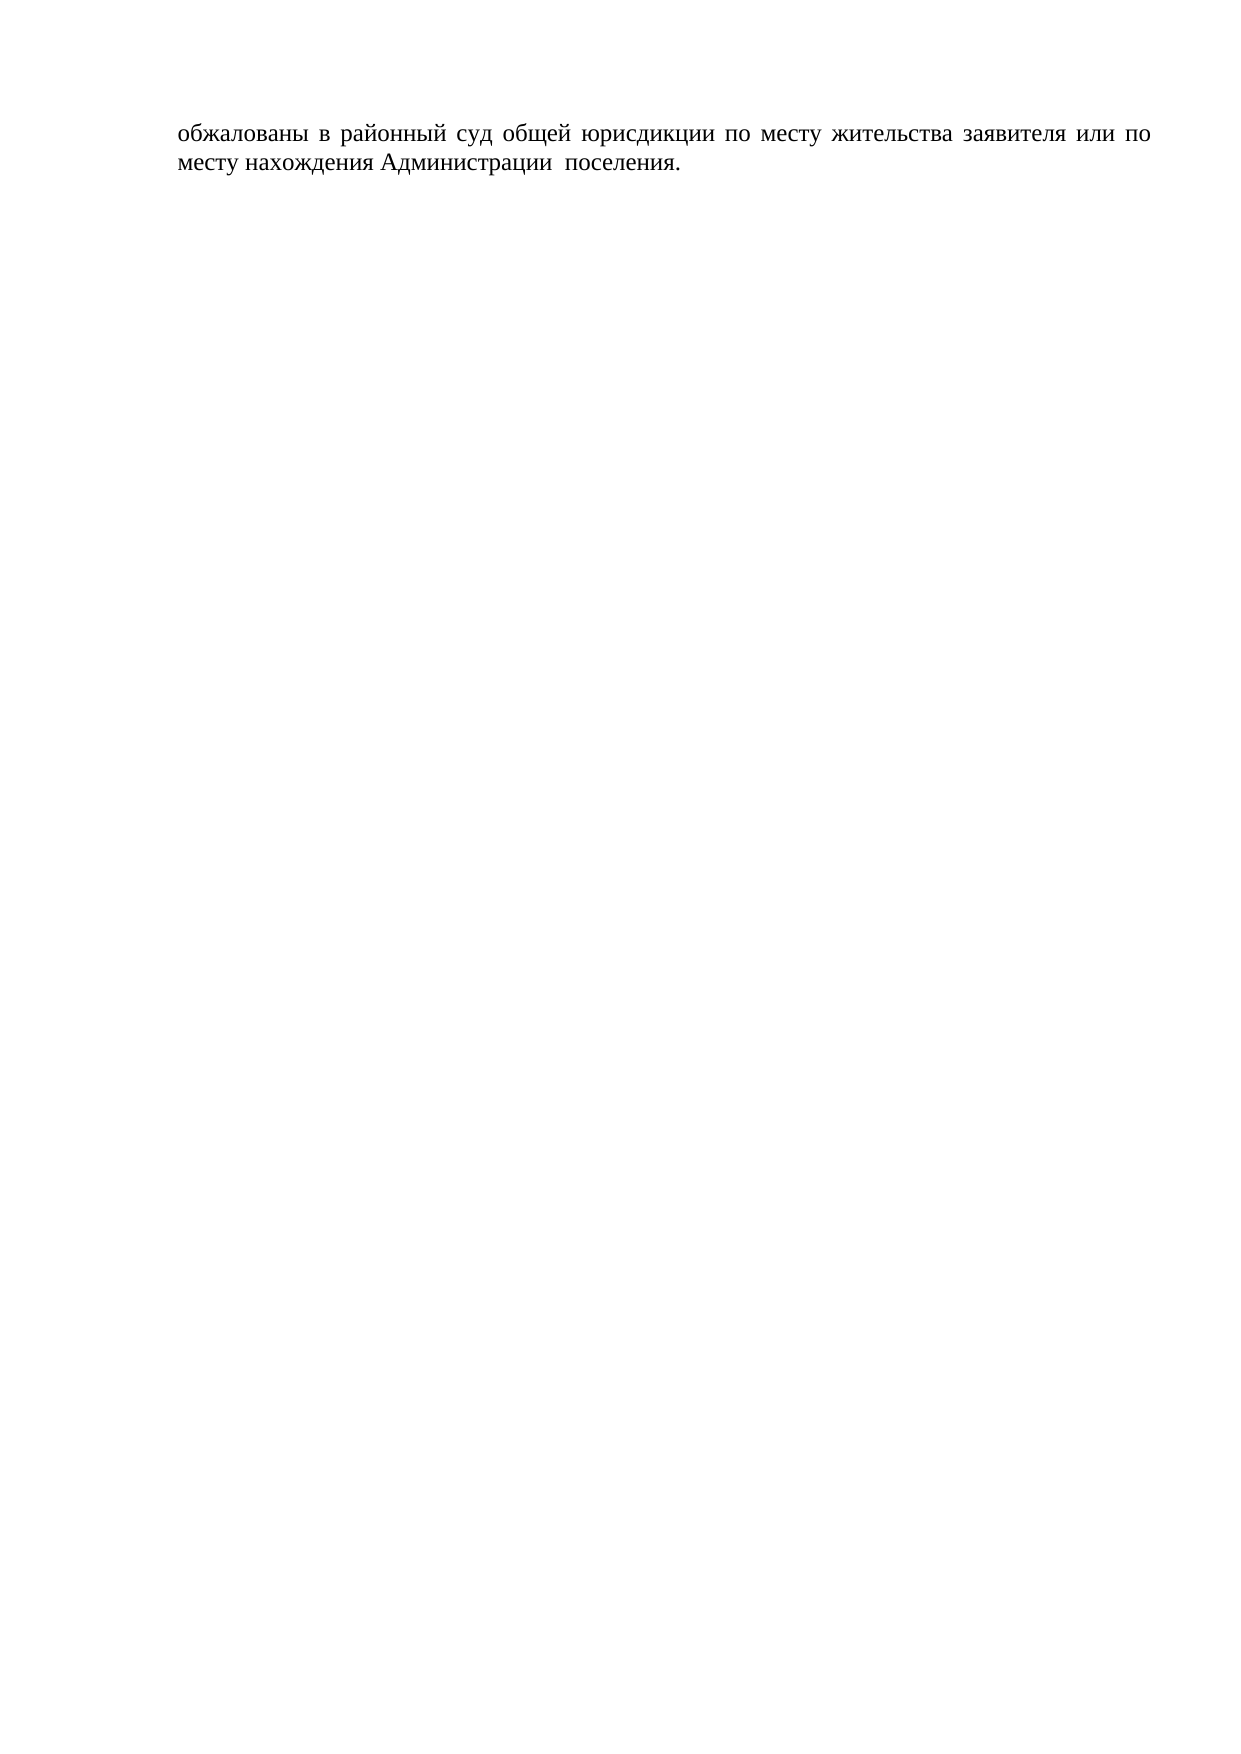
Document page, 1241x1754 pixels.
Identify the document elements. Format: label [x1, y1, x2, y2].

text [177, 118, 1152, 176]
